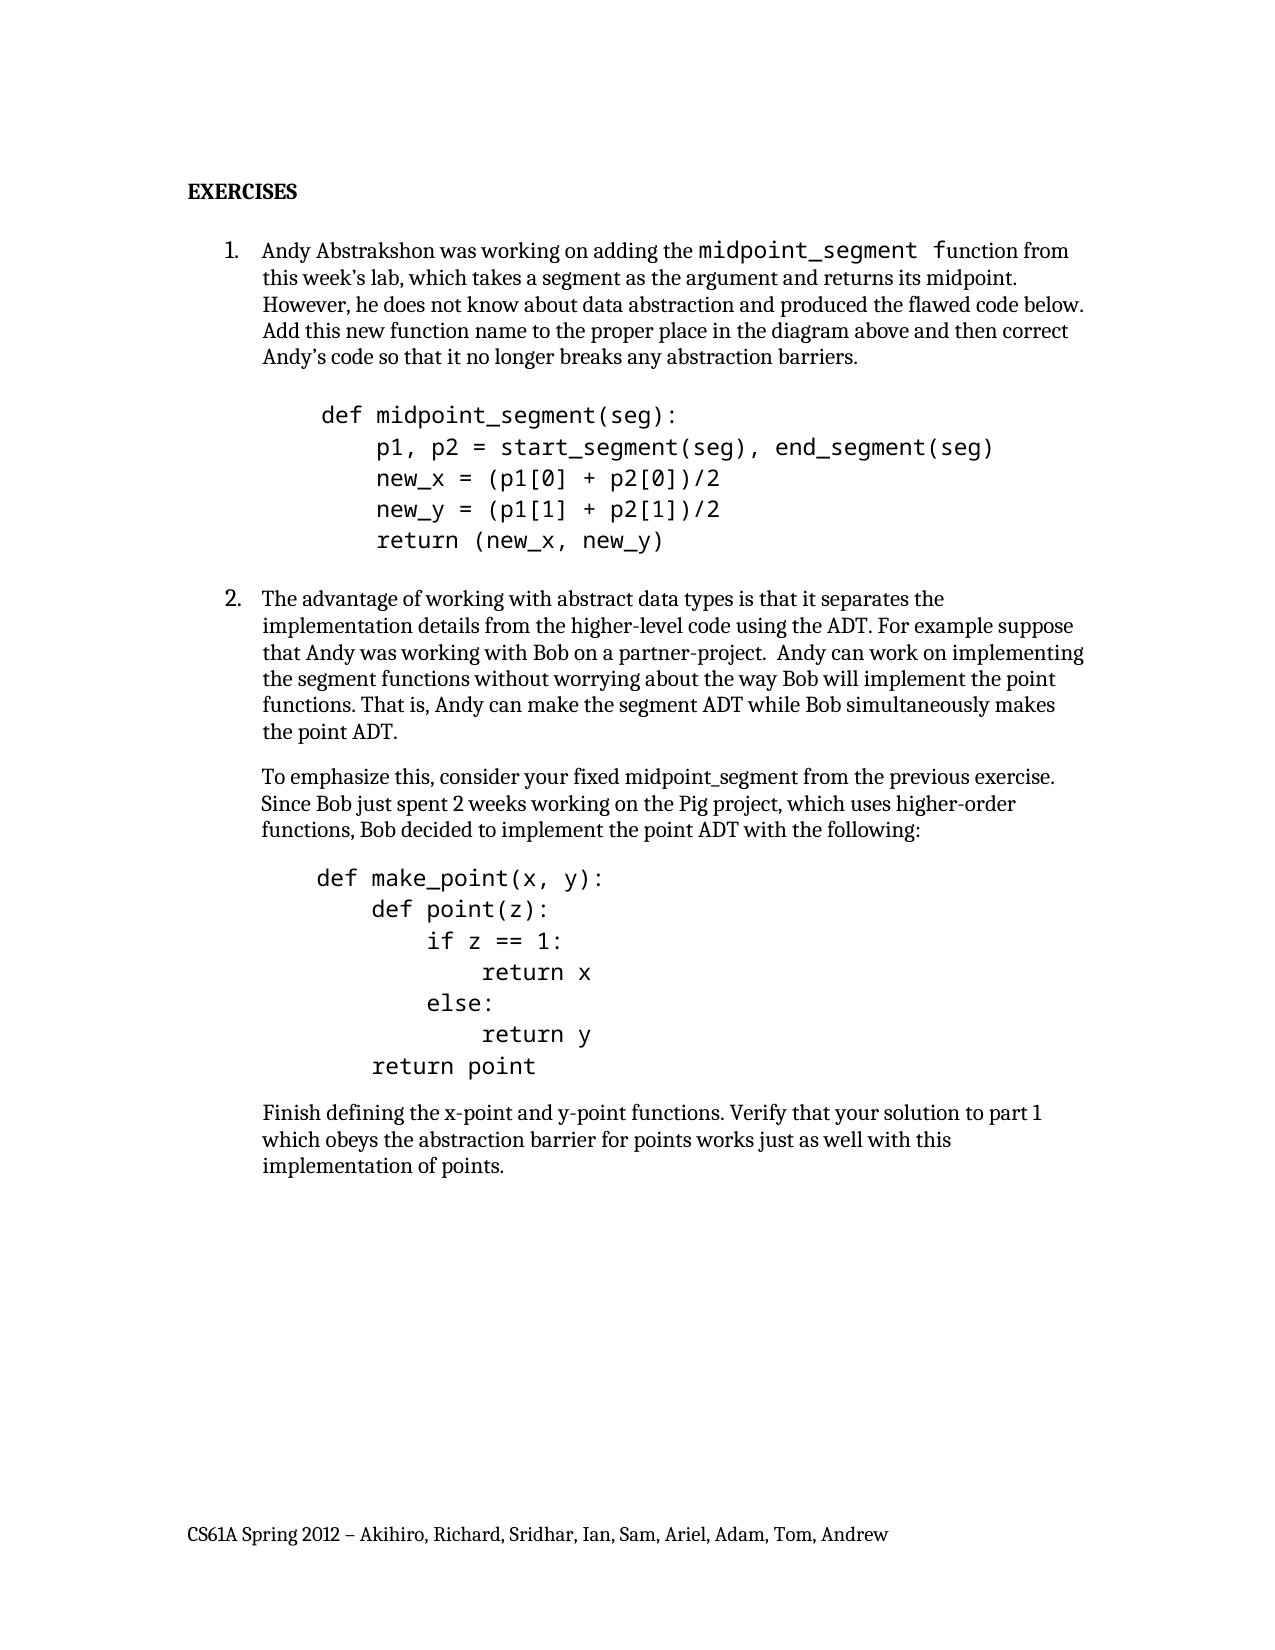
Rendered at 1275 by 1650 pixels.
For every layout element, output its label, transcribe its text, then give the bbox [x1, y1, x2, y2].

text def make_point(x, y): [187, 862, 1087, 893]
text new_y = (p1[1] + p2[1])/2 [225, 493, 1087, 524]
text return (new_x, new_y) [225, 524, 1087, 556]
text return point [187, 1050, 1087, 1081]
text def midpoint_segment(seg): [225, 399, 1087, 431]
list The advantage of working with abstract data types is that it separates the implementation details from the higher-level code using the ADT. For example suppose that Andy was working with Bob on a partner-project. Andy can work on implementing the segment functions without worrying about the way Bob will implement the point functions. That is, Andy can make the segment ADT while Bob simultaneously makes the point ADT. [225, 584, 1087, 745]
text Finish defining the x-point and y-point functions. Verify that your solution to part 1 which obeys the abstraction barrier for points works just as well with this implementation of points. [262, 1100, 1087, 1179]
text EXERCISES [187, 179, 1087, 205]
text def point(z): [187, 893, 1087, 925]
text return x [187, 956, 1087, 987]
text if z == 1: [187, 925, 1087, 956]
text new_x = (p1[0] + p2[0])/2 [225, 462, 1087, 493]
text else: [187, 987, 1087, 1018]
list To emphasize this, consider your fixed midpoint_segment from the previous exercise. Since Bob just spent 2 weeks working on the Pig project, which uses higher-order functions, Bob decided to implement the point ADT with the following: [261, 764, 1087, 843]
text p1, p2 = start_segment(seg), end_segment(seg) [225, 431, 1087, 462]
list Andy Abstrakshon was working on adding the midpoint_segment function from this week’s lab, which takes a segment as the argument and returns its midpoint. However, he does not know about data abstraction and produced the flawed code below. Add this new function name to the proper place in the diagram above and then correct Andy’s code so that it no longer breaks any abstraction barriers. [225, 234, 1087, 371]
text return y [187, 1018, 1087, 1050]
